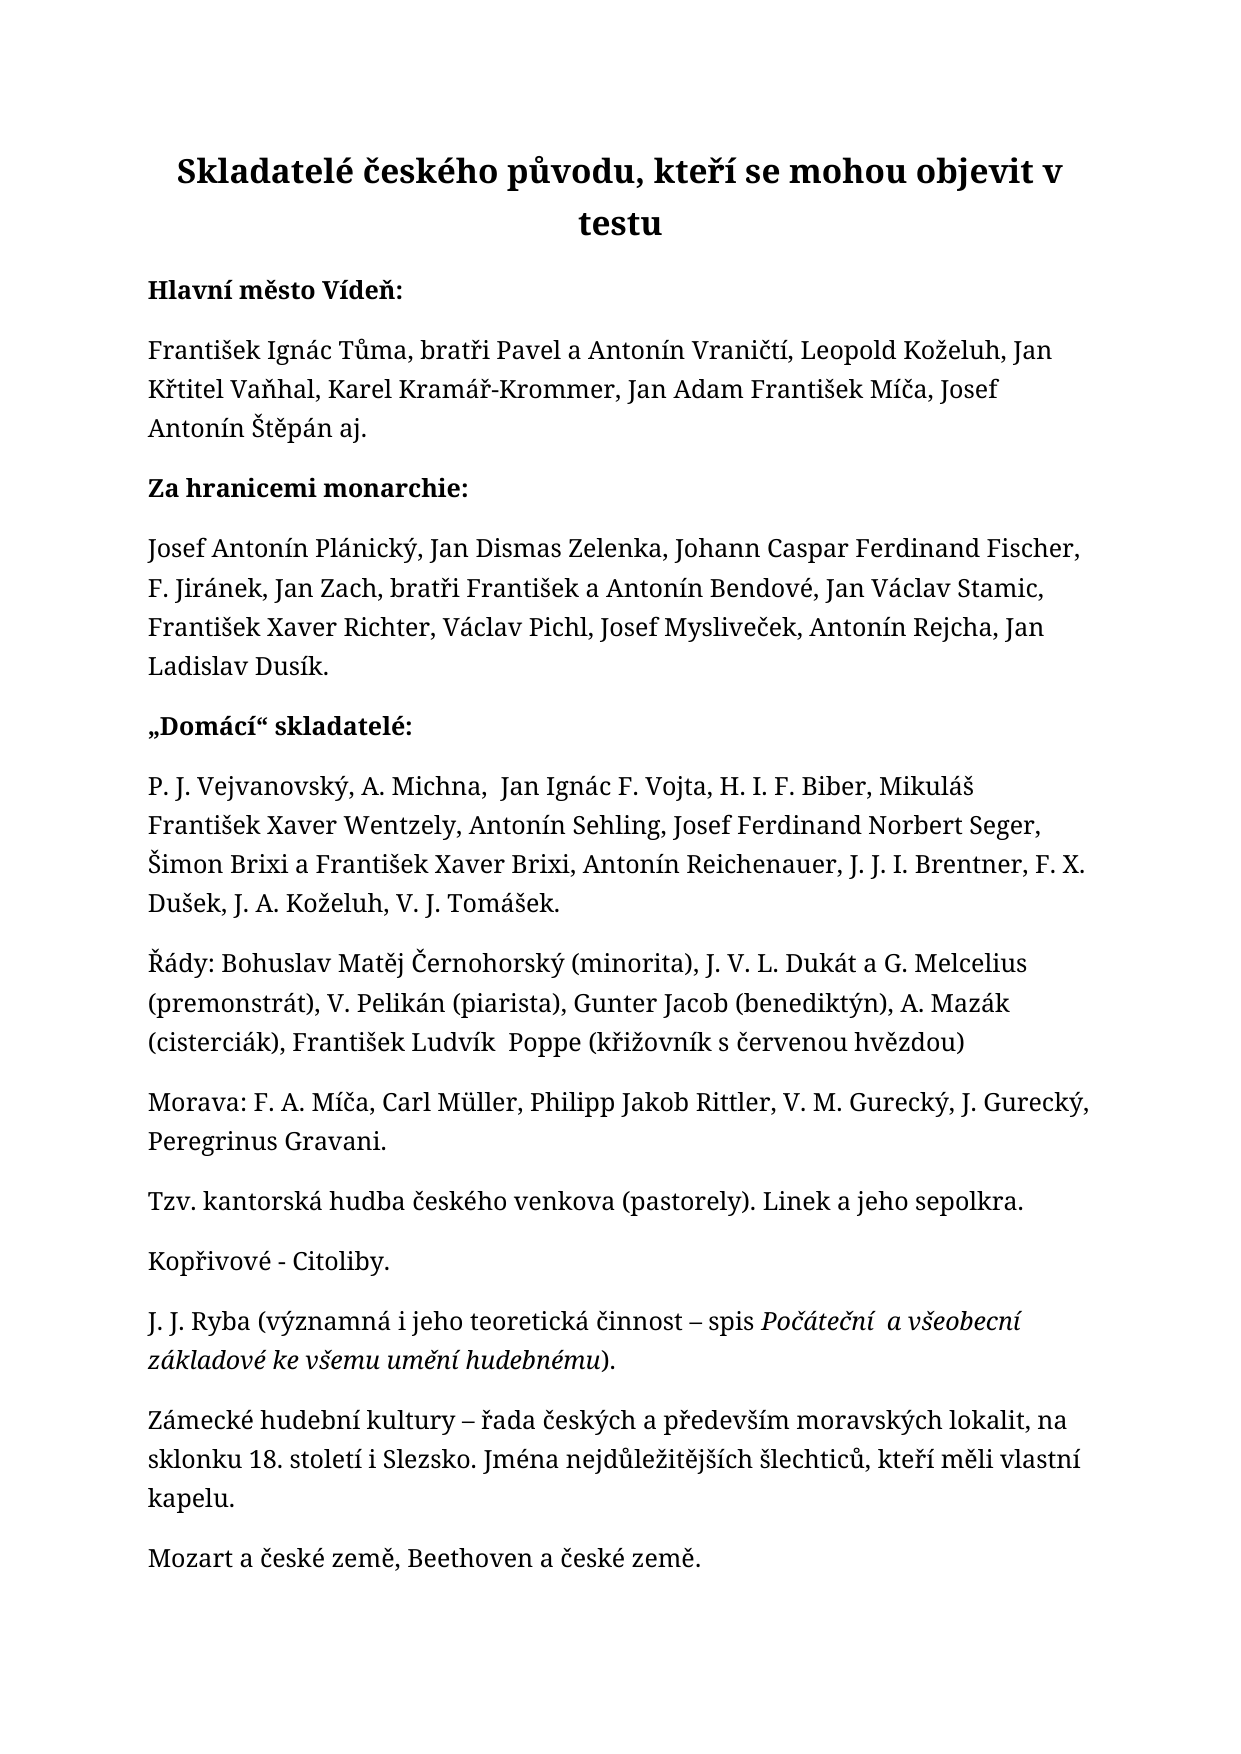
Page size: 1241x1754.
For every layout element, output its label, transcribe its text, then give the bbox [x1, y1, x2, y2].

text Morava: F. A. Míča, Carl Müller, Philipp Jakob Rittler, V. M. Gurecký, J. Gurecký, Peregrinus Gravani. [148, 1084, 1093, 1158]
text Za hranicemi monarchie: [148, 471, 1093, 505]
text Josef Antonín Plánický, Jan Dismas Zelenka, Johann Caspar Ferdinand Fischer, F. Jiránek, Jan Zach, bratři František a Antonín Bendové, Jan Václav Stamic, František Xaver Richter, Václav Pichl, Josef Mysliveček, Antonín Rejcha, Jan Ladislav Dusík. [148, 531, 1093, 683]
text Kopřivové - Citoliby. [148, 1244, 1093, 1278]
text Zámecké hudební kultury – řada českých a především moravských lokalit, na sklonku 18. století i Slezsko. Jména nejdůležitějších šlechticů, kteří měli vlastní kapelu. [148, 1403, 1093, 1515]
text Hlavní město Vídeň: [148, 273, 1093, 307]
text František Ignác Tůma, bratři Pavel a Antonín Vraničtí, Leopold Koželuh, Jan Křtitel Vaňhal, Karel Kramář-Krommer, Jan Adam František Míča, Josef Antonín Štěpán aj. [148, 333, 1093, 445]
text Řády: Bohuslav Matěj Černohorský (minorita), J. V. L. Dukát a G. Melcelius (premonstrát), V. Pelikán (piarista), Gunter Jacob (benediktýn), A. Mazák (cisterciák), František Ludvík Poppe (křižovník s červenou hvězdou) [148, 946, 1093, 1058]
text Tzv. kantorská hudba českého venkova (pastorely). Linek a jeho sepolkra. [148, 1184, 1093, 1218]
text P. J. Vejvanovský, A. Michna, Jan Ignác F. Vojta, H. I. F. Biber, Mikuláš František Xaver Wentzely, Antonín Sehling, Josef Ferdinand Norbert Seger, Šimon Brixi a František Xaver Brixi, Antonín Reichenauer, J. J. I. Brentner, F. X. Dušek, J. A. Koželuh, V. J. Tomášek. [148, 769, 1093, 920]
text J. J. Ryba (významná i jeho teoretická činnost – spis Počáteční a všeobecní základové ke všemu umění hudebnému). [148, 1304, 1093, 1377]
text Skladatelé českého původu, kteří se mohou objevit v testu [148, 148, 1093, 245]
text Mozart a české země, Beethoven a české země. [148, 1541, 1093, 1575]
text „Domácí“ skladatelé: [148, 709, 1093, 743]
